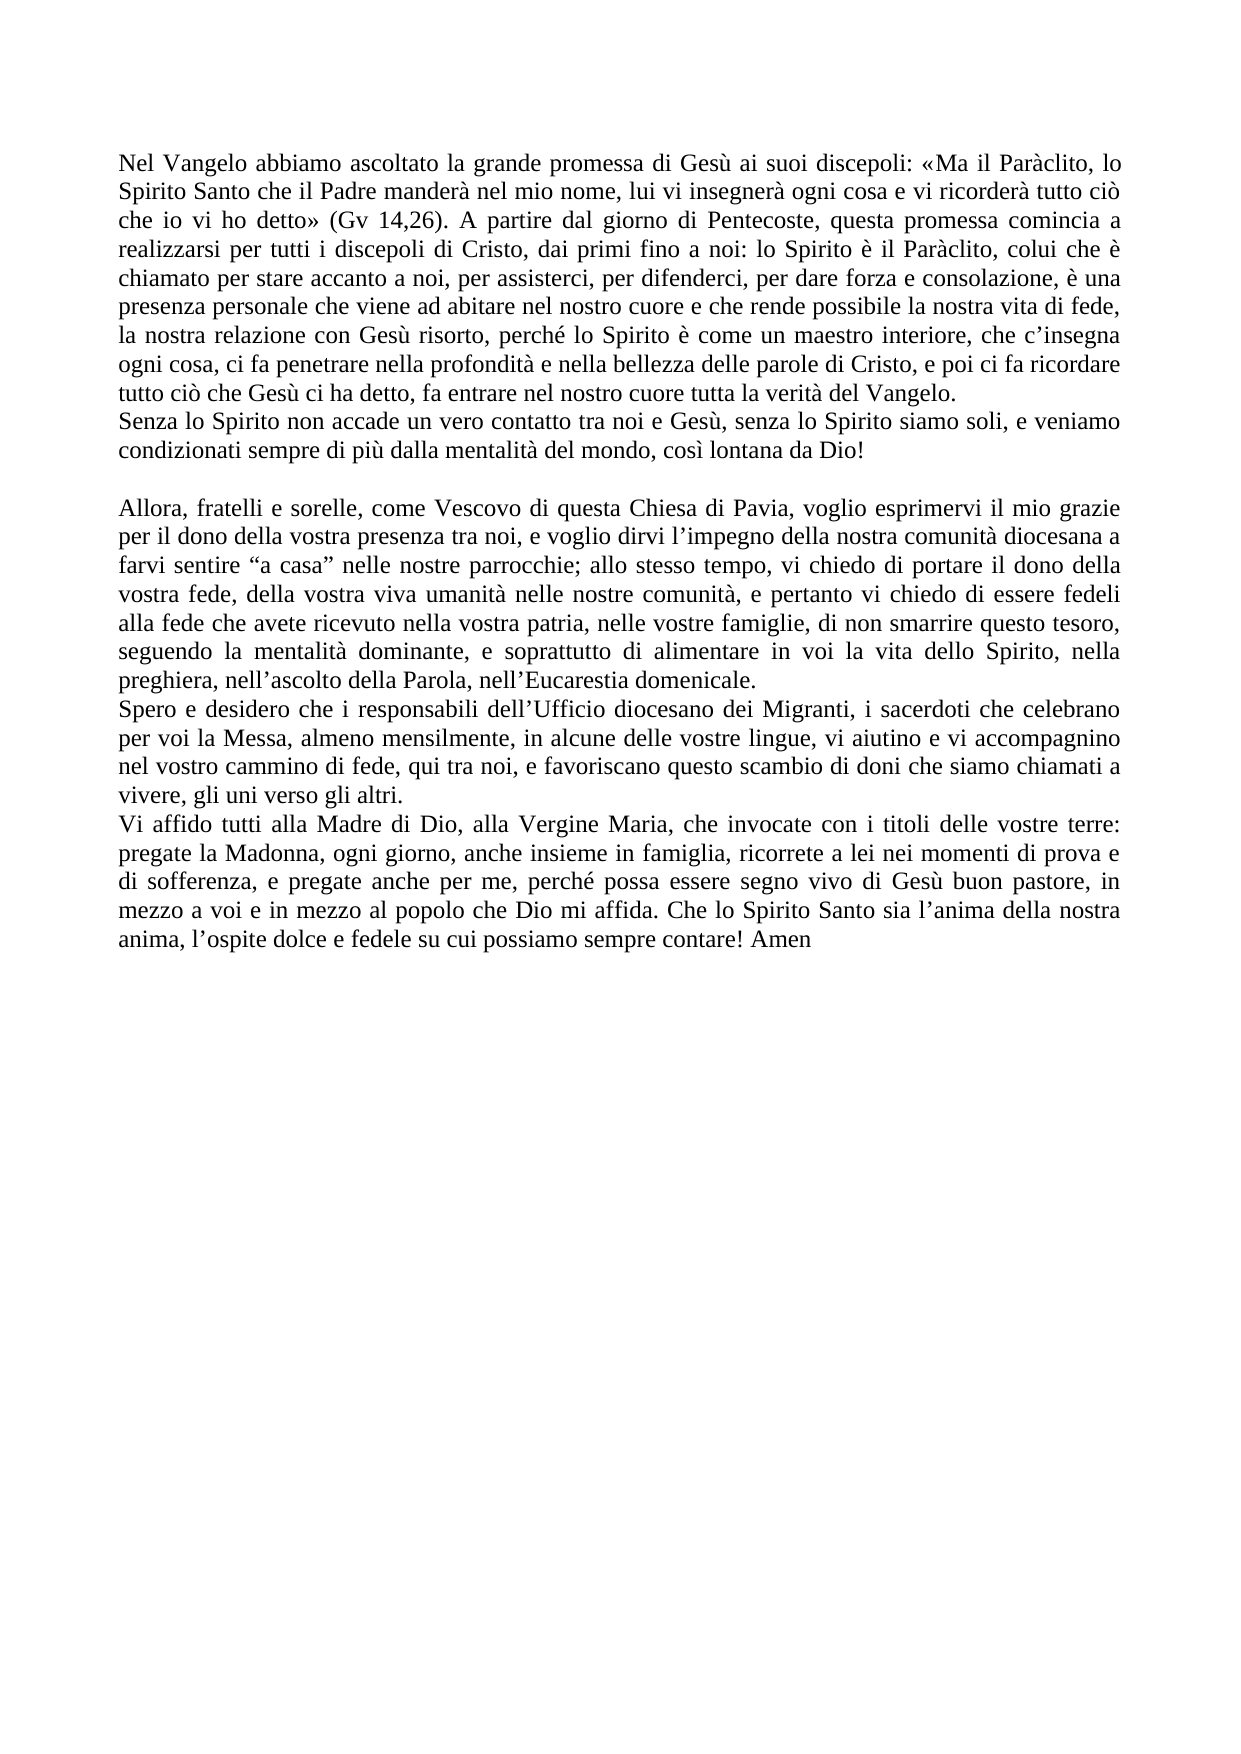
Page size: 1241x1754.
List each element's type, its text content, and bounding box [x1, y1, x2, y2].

text Senza lo Spirito non accade un vero contatto tra noi e Gesù, senza lo Spirito siamo soli, e veniamo condizionati sempre di più dalla mentalità del mondo, così lontana da Dio! [118, 406, 1122, 464]
text Spero e desidero che i responsabili dell’Ufficio diocesano dei Migranti, i sacerdoti che celebrano per voi la Messa, almeno mensilmente, in alcune delle vostre lingue, vi aiutino e vi accompagnino nel vostro cammino di fede, qui tra noi, e favoriscano questo scambio di doni che siamo chiamati a vivere, gli uni verso gli altri. [118, 694, 1122, 809]
text Nel Vangelo abbiamo ascoltato la grande promessa di Gesù ai suoi discepoli: «Ma il Paràclito, lo Spirito Santo che il Padre manderà nel mio nome, lui vi insegnerà ogni cosa e vi ricorderà tutto ciò che io vi ho detto» (Gv 14,26). A partire dal giorno di Pentecoste, questa promessa comincia a realizzarsi per tutti i discepoli di Cristo, dai primi fino a noi: lo Spirito è il Paràclito, colui che è chiamato per stare accanto a noi, per assisterci, per difenderci, per dare forza e consolazione, è una presenza personale che viene ad abitare nel nostro cuore e che rende possibile la nostra vita di fede, la nostra relazione con Gesù risorto, perché lo Spirito è come un maestro interiore, che c’insegna ogni cosa, ci fa penetrare nella profondità e nella bellezza delle parole di Cristo, e poi ci fa ricordare tutto ciò che Gesù ci ha detto, fa entrare nel nostro cuore tutta la verità del Vangelo. [118, 148, 1122, 406]
text Allora, fratelli e sorelle, come Vescovo di questa Chiesa di Pavia, voglio esprimervi il mio grazie per il dono della vostra presenza tra noi, e voglio dirvi l’impegno della nostra comunità diocesana a farvi sentire “a casa” nelle nostre parrocchie; allo stesso tempo, vi chiedo di portare il dono della vostra fede, della vostra viva umanità nelle nostre comunità, e pertanto vi chiedo di essere fedeli alla fede che avete ricevuto nella vostra patria, nelle vostre famiglie, di non smarrire questo tesoro, seguendo la mentalità dominante, e soprattutto di alimentare in voi la vita dello Spirito, nella preghiera, nell’ascolto della Parola, nell’Eucarestia domenicale. [118, 493, 1122, 694]
text Vi affido tutti alla Madre di Dio, alla Vergine Maria, che invocate con i titoli delle vostre terre: pregate la Madonna, ogni giorno, anche insieme in famiglia, ricorrete a lei nei momenti di prova e di sofferenza, e pregate anche per me, perché possa essere segno vivo di Gesù buon pastore, in mezzo a voi e in mezzo al popolo che Dio mi affida. Che lo Spirito Santo sia l’anima della nostra anima, l’ospite dolce e fedele su cui possiamo sempre contare! Amen [118, 809, 1122, 953]
